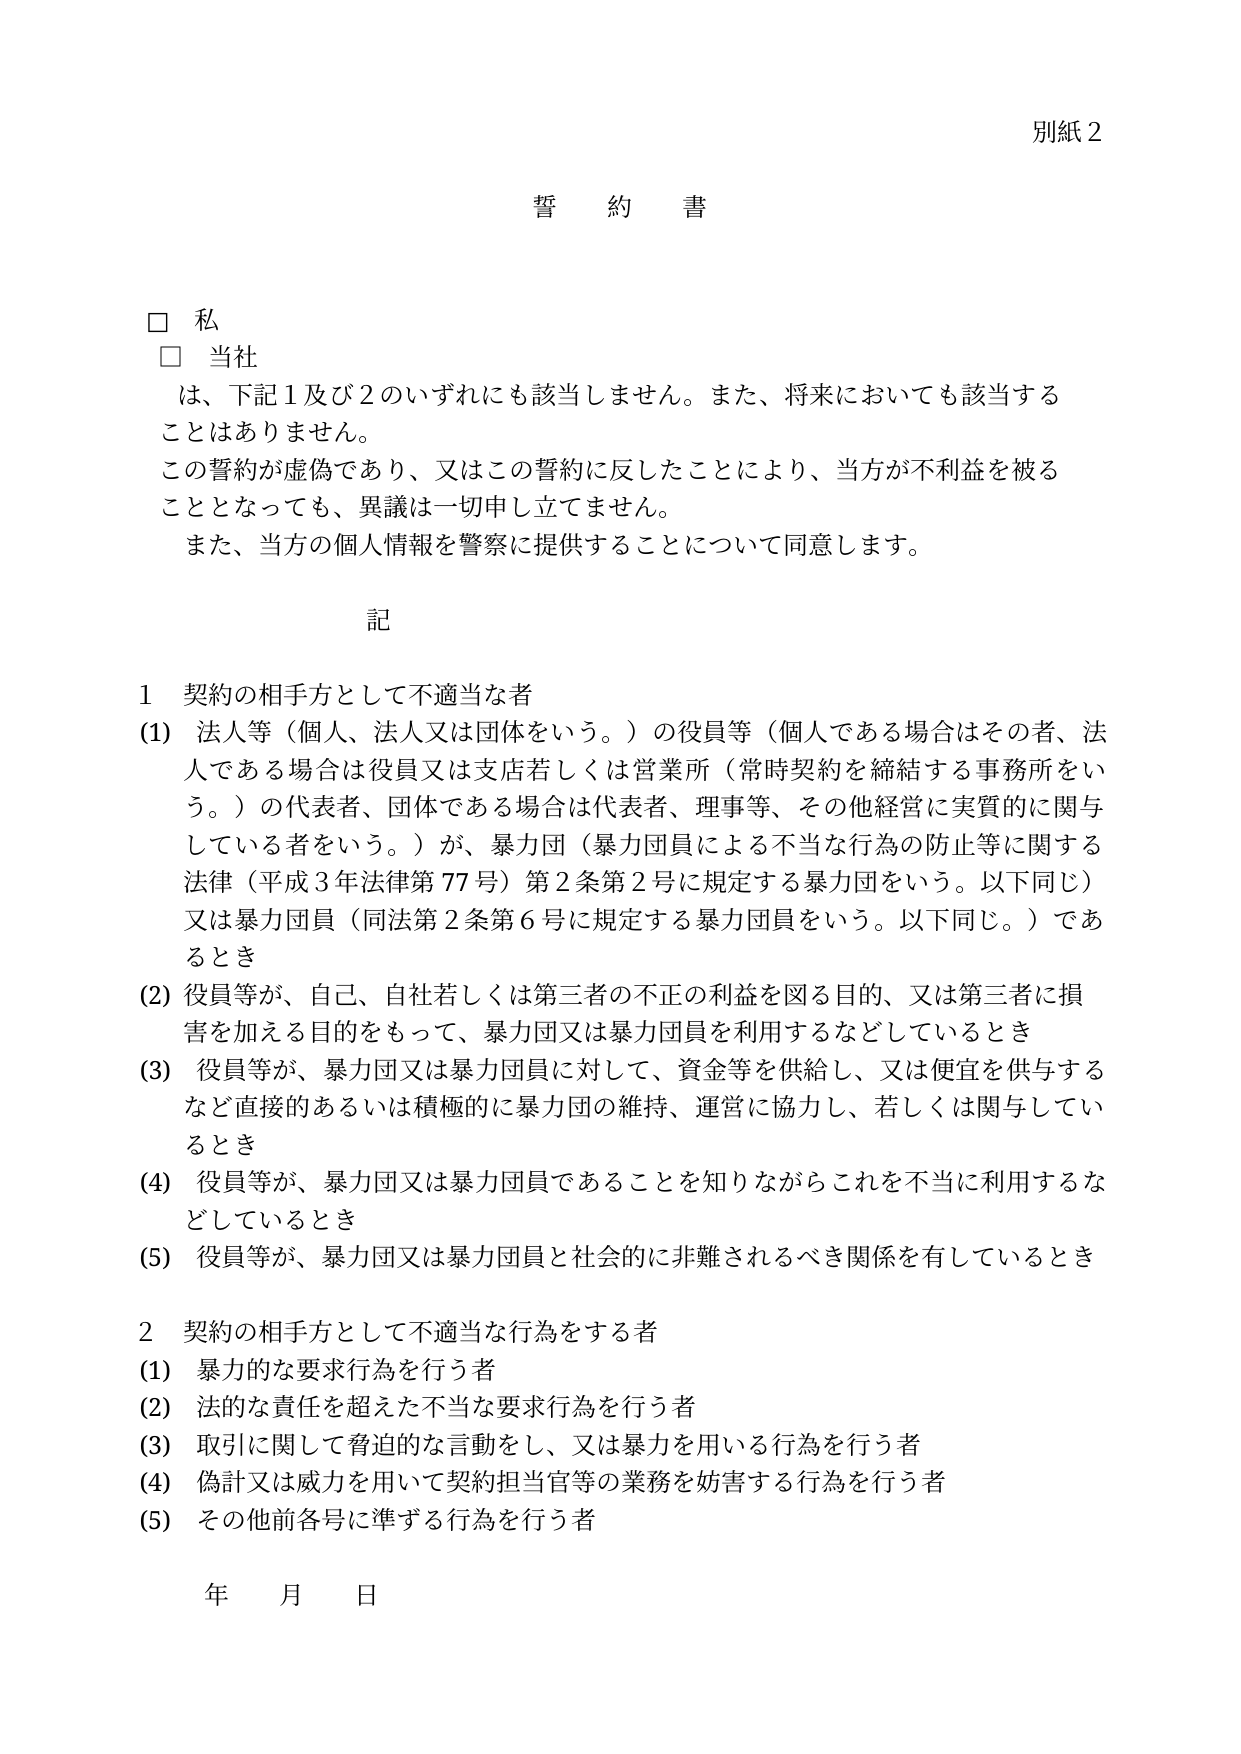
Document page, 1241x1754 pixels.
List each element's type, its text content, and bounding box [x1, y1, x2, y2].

text (3) 取引に関して脅迫的な言動をし、又は暴力を用いる行為を行う者 [133, 1425, 1107, 1462]
text (2) 役員等が、自己、自社若しくは第三者の不正の利益を図る目的、又は第三者に損害を加える目的をもって、暴力団又は暴力団員を利用するなどしているとき [133, 975, 1107, 1050]
text (3) 役員等が、暴力団又は暴力団員に対して、資金等を供給し、又は便宜を供与するなど直接的あるいは積極的に暴力団の維持、運営に協力し、若しくは関与しているとき [133, 1050, 1107, 1162]
text １ 契約の相手方として不適当な者 [133, 675, 1107, 712]
text 別紙２ [133, 112, 1107, 150]
text (5) その他前各号に準ずる行為を行う者 [133, 1500, 1107, 1537]
text (2) 法的な責任を超えた不当な要求行為を行う者 [133, 1387, 1107, 1425]
text この誓約が虚偽であり、又はこの誓約に反したことにより、当方が不利益を被ることとなっても、異議は一切申し立てません。 [133, 450, 1063, 525]
text また、当方の個人情報を警察に提供することについて同意します。 [133, 525, 1107, 562]
text (4) 役員等が、暴力団又は暴力団員であることを知りながらこれを不当に利用するなどしているとき [133, 1162, 1107, 1237]
text □ 当社 [133, 337, 1107, 375]
text (5) 役員等が、暴力団又は暴力団員と社会的に非難されるべき関係を有しているとき [133, 1237, 1107, 1275]
text 記 [133, 600, 1107, 637]
text 誓 約 書 [133, 187, 1107, 225]
text 年 月 日 [133, 1575, 1107, 1612]
text (1) 暴力的な要求行為を行う者 [133, 1350, 1107, 1387]
text (1) 法人等（個人、法人又は団体をいう。）の役員等（個人である場合はその者、法人である場合は役員又は支店若しくは営業所（常時契約を締結する事務所をいう。）の代表者、団体である場合は代表者、理事等、その他経営に実質的に関与している者をいう。）が、暴力団（暴力団員による不当な行為の防止等に関する法律（平成３年法律第77号）第２条第２号に規定する暴力団をいう。以下同じ）又は暴力団員（同法第２条第６号に規定する暴力団員をいう。以下同じ。）であるとき [133, 712, 1107, 975]
text (4) 偽計又は威力を用いて契約担当官等の業務を妨害する行為を行う者 [133, 1462, 1107, 1500]
text □ 私 [133, 300, 1107, 337]
text は、下記１及び２のいずれにも該当しません。また、将来においても該当することはありません。 [158, 375, 1063, 450]
text ２ 契約の相手方として不適当な行為をする者 [133, 1312, 1107, 1350]
